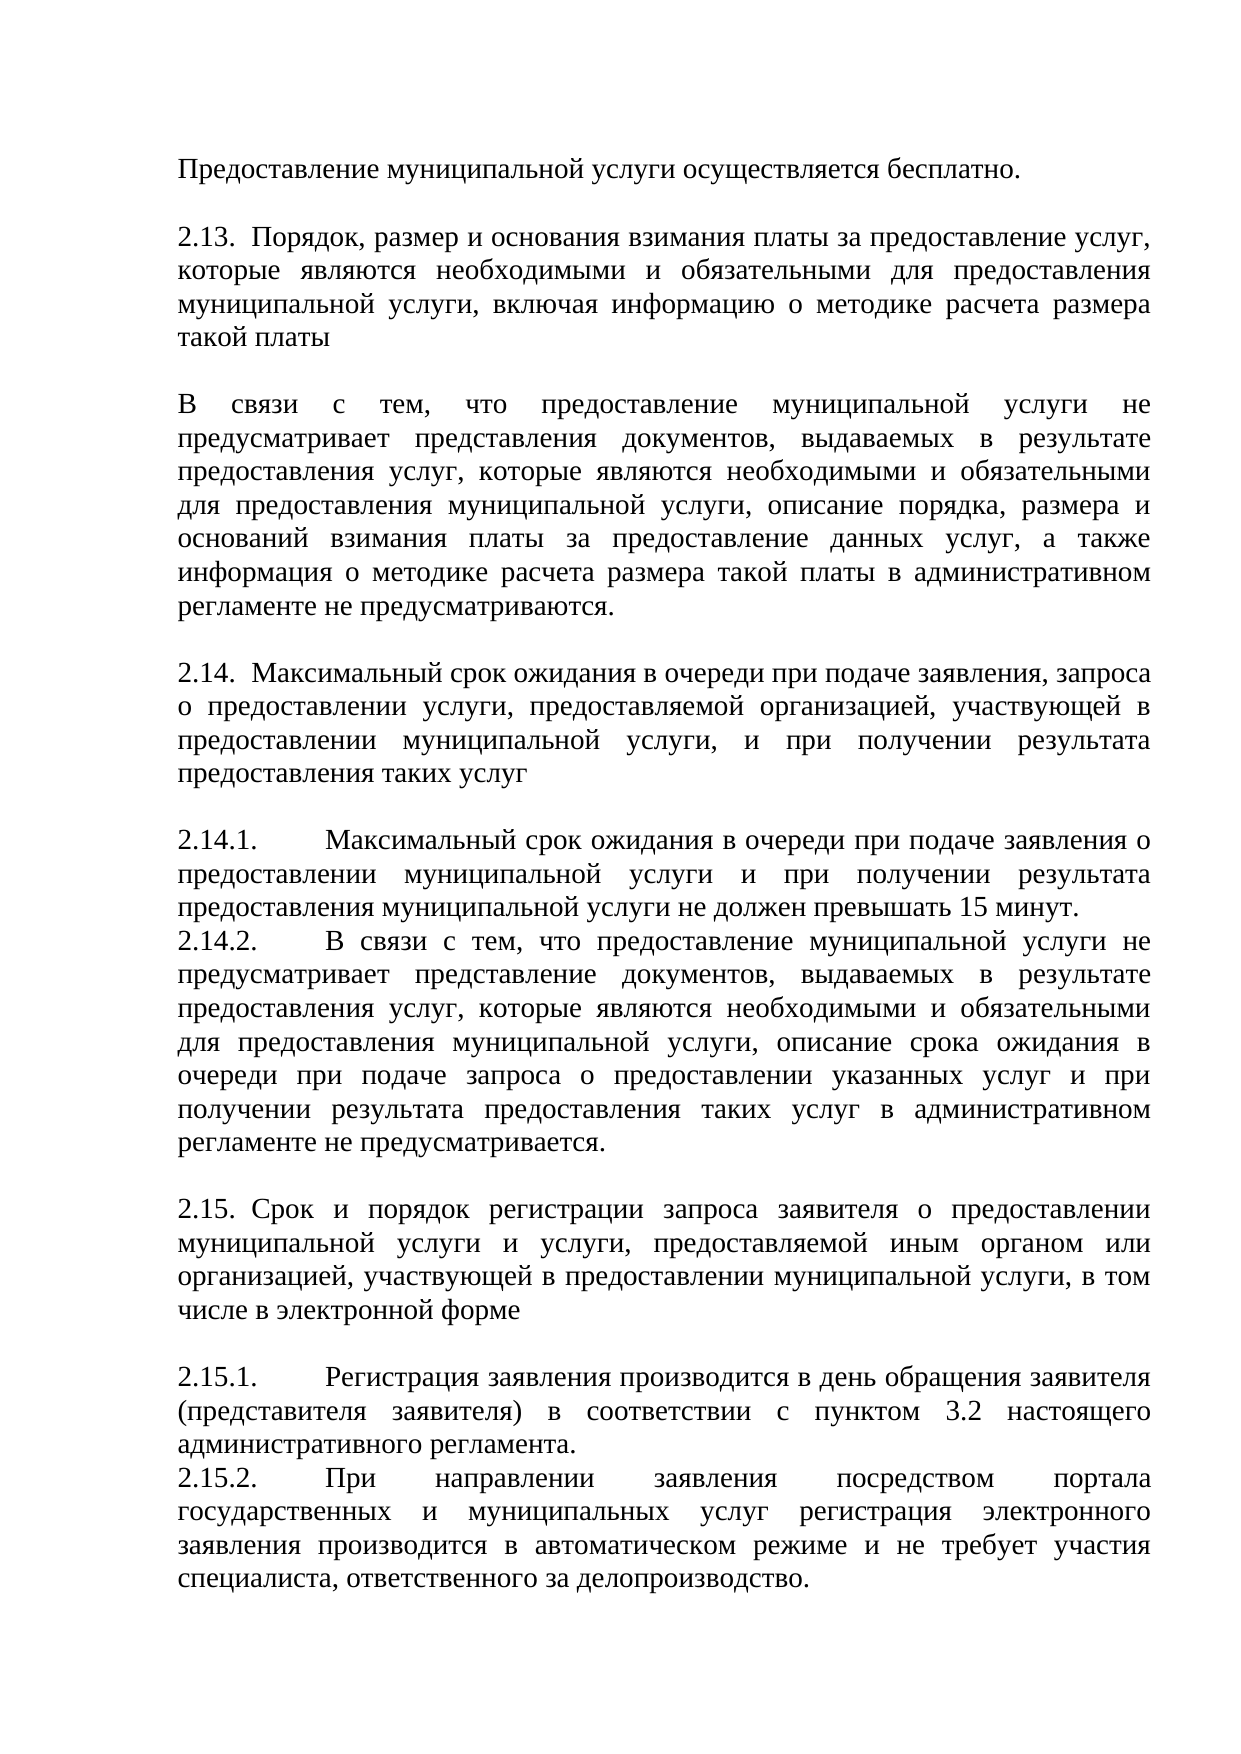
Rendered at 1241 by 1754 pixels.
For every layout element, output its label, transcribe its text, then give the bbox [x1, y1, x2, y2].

text 2.14. Максимальный срок ожидания в очереди при подаче заявления, запроса о предоставлении услуги, предоставляемой организацией, участвующей в предоставлении муниципальной услуги, и при получении результата предоставления таких услуг [177, 655, 1152, 789]
text 2.14.1. Максимальный срок ожидания в очереди при подаче заявления о предоставлении муниципальной услуги и при получении результата предоставления муниципальной услуги не должен превышать 15 минут. [177, 822, 1152, 923]
text 2.15.2. При направлении заявления посредством портала государственных и муниципальных услуг регистрация электронного заявления производится в автоматическом режиме и не требует участия специалиста, ответственного за делопроизводство. [177, 1460, 1152, 1594]
text 2.15. Срок и порядок регистрации запроса заявителя о предоставлении муниципальной услуги и услуги, предоставляемой иным органом или организацией, участвующей в предоставлении муниципальной услуги, в том числе в электронной форме [177, 1191, 1152, 1326]
text 2.14.2. В связи с тем, что предоставление муниципальной услуги не предусматривает представление документов, выдаваемых в результате предоставления услуг, которые являются необходимыми и обязательными для предоставления муниципальной услуги, описание срока ожидания в очереди при подаче запроса о предоставлении указанных услуг и при получении результата предоставления таких услуг в административном регламенте не предусматривается. [177, 923, 1152, 1158]
text 2.15.1. Регистрация заявления производится в день обращения заявителя (представителя заявителя) в соответствии с пунктом 3.2 настоящего административного регламента. [177, 1359, 1152, 1460]
text Предоставление муниципальной услуги осуществляется бесплатно. [177, 152, 1152, 185]
text 2.13. Порядок, размер и основания взимания платы за предоставление услуг, которые являются необходимыми и обязательными для предоставления муниципальной услуги, включая информацию о методике расчета размера такой платы [177, 219, 1152, 353]
text В связи с тем, что предоставление муниципальной услуги не предусматривает представления документов, выдаваемых в результате предоставления услуг, которые являются необходимыми и обязательными для предоставления муниципальной услуги, описание порядка, размера и оснований взимания платы за предоставление данных услуг, а также информация о методике расчета размера такой платы в административном регламенте не предусматриваются. [177, 386, 1152, 621]
